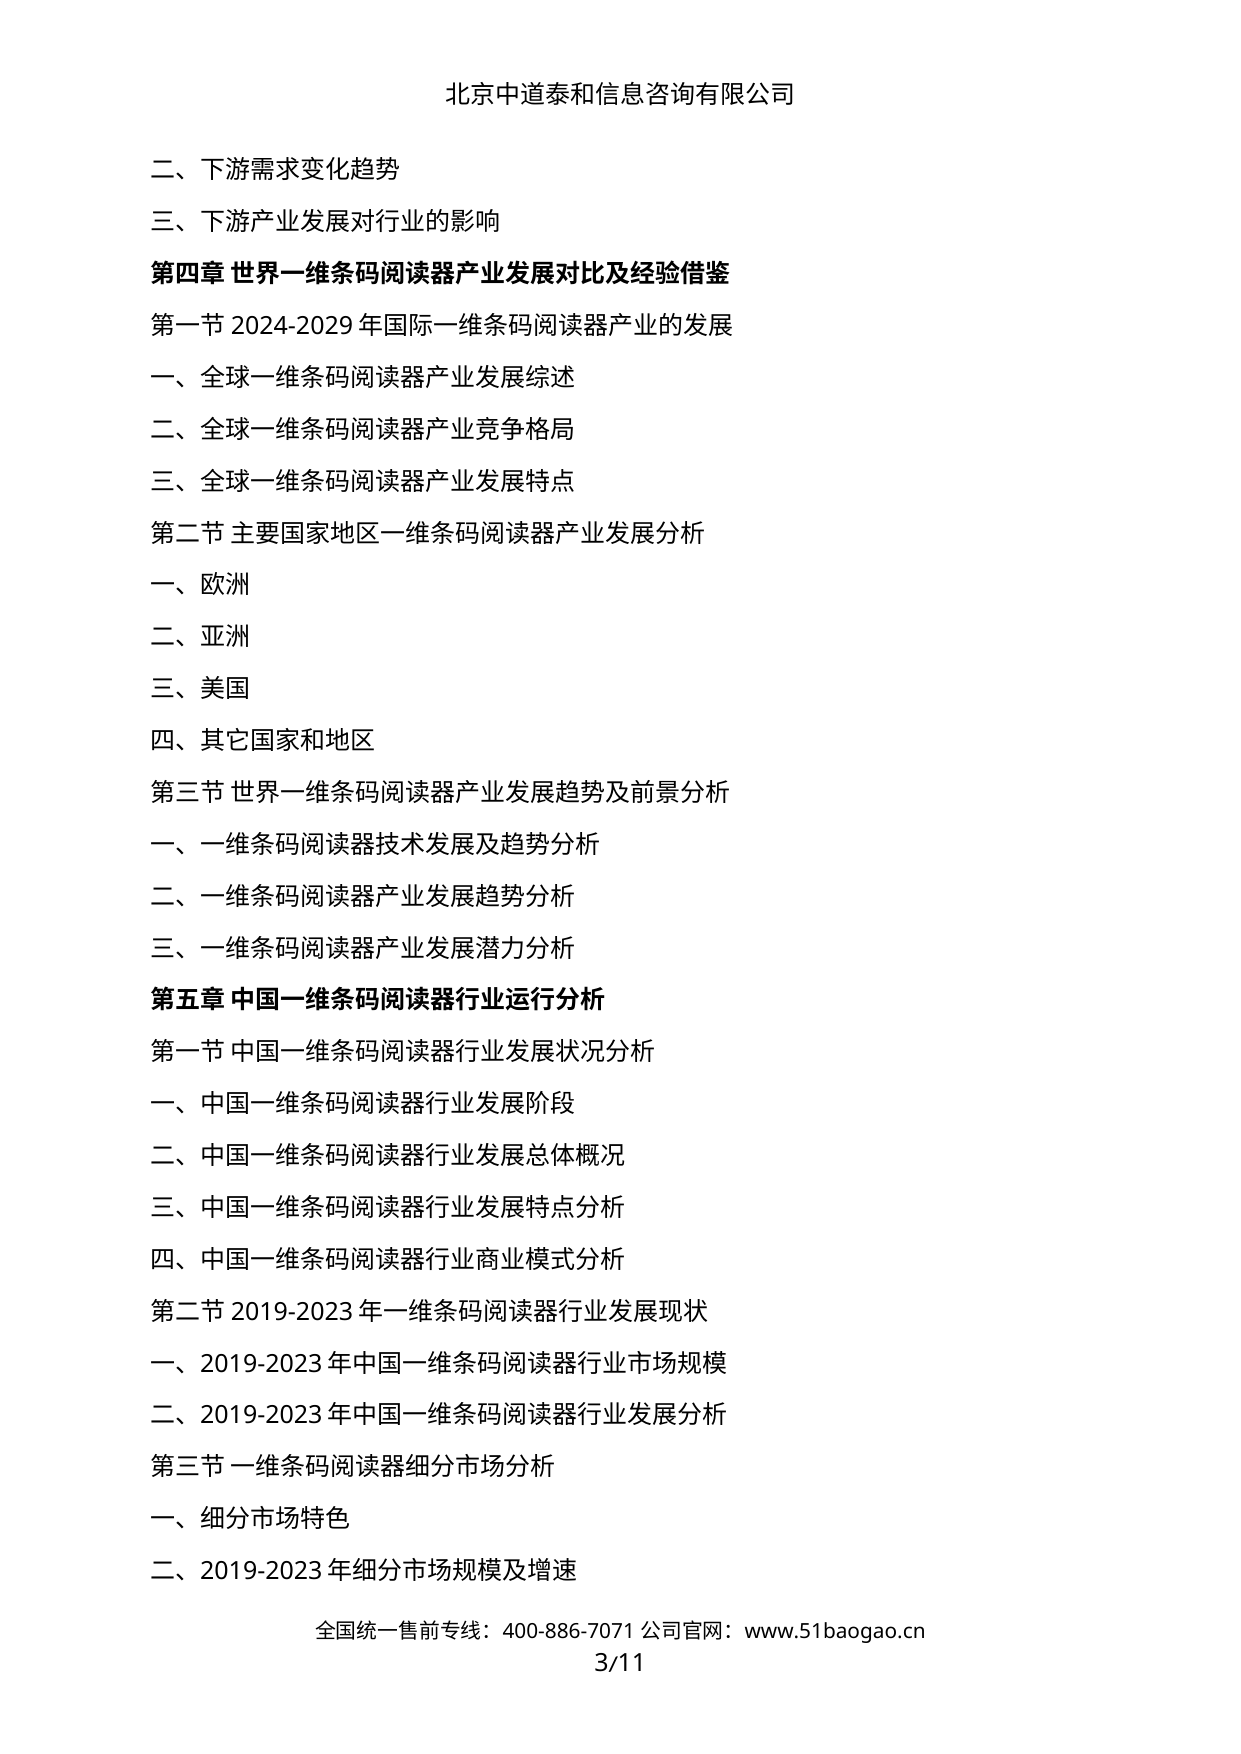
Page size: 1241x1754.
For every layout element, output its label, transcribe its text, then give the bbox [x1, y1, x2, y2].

text 二、2019-2023年细分市场规模及增速 [150, 1551, 1090, 1587]
text 一、细分市场特色 [150, 1499, 1090, 1535]
text 三、中国一维条码阅读器行业发展特点分析 [150, 1187, 1090, 1224]
text 二、全球一维条码阅读器产业竞争格局 [150, 409, 1090, 446]
text 二、2019-2023年中国一维条码阅读器行业发展分析 [150, 1395, 1090, 1431]
text 二、下游需求变化趋势 [150, 150, 1090, 186]
text 第二节 2019-2023年一维条码阅读器行业发展现状 [150, 1291, 1090, 1327]
text 一、欧洲 [150, 565, 1090, 601]
text 一、一维条码阅读器技术发展及趋势分析 [150, 824, 1090, 861]
text 一、中国一维条码阅读器行业发展阶段 [150, 1084, 1090, 1120]
text 四、其它国家和地区 [150, 721, 1090, 757]
text 第四章 世界一维条码阅读器产业发展对比及经验借鉴 [150, 254, 1090, 290]
text 第三节 一维条码阅读器细分市场分析 [150, 1447, 1090, 1483]
text 三、一维条码阅读器产业发展潜力分析 [150, 928, 1090, 964]
text 三、下游产业发展对行业的影响 [150, 202, 1090, 238]
text 一、全球一维条码阅读器产业发展综述 [150, 357, 1090, 394]
text 第三节 世界一维条码阅读器产业发展趋势及前景分析 [150, 772, 1090, 809]
text 二、亚洲 [150, 617, 1090, 653]
text 二、中国一维条码阅读器行业发展总体概况 [150, 1136, 1090, 1172]
text 一、2019-2023年中国一维条码阅读器行业市场规模 [150, 1343, 1090, 1379]
text 三、全球一维条码阅读器产业发展特点 [150, 461, 1090, 497]
text 第二节 主要国家地区一维条码阅读器产业发展分析 [150, 513, 1090, 549]
text 第一节 中国一维条码阅读器行业发展状况分析 [150, 1032, 1090, 1068]
text 第五章 中国一维条码阅读器行业运行分析 [150, 980, 1090, 1016]
text 三、美国 [150, 669, 1090, 705]
text 第一节 2024-2029年国际一维条码阅读器产业的发展 [150, 306, 1090, 342]
text 二、一维条码阅读器产业发展趋势分析 [150, 876, 1090, 912]
text 四、中国一维条码阅读器行业商业模式分析 [150, 1239, 1090, 1276]
